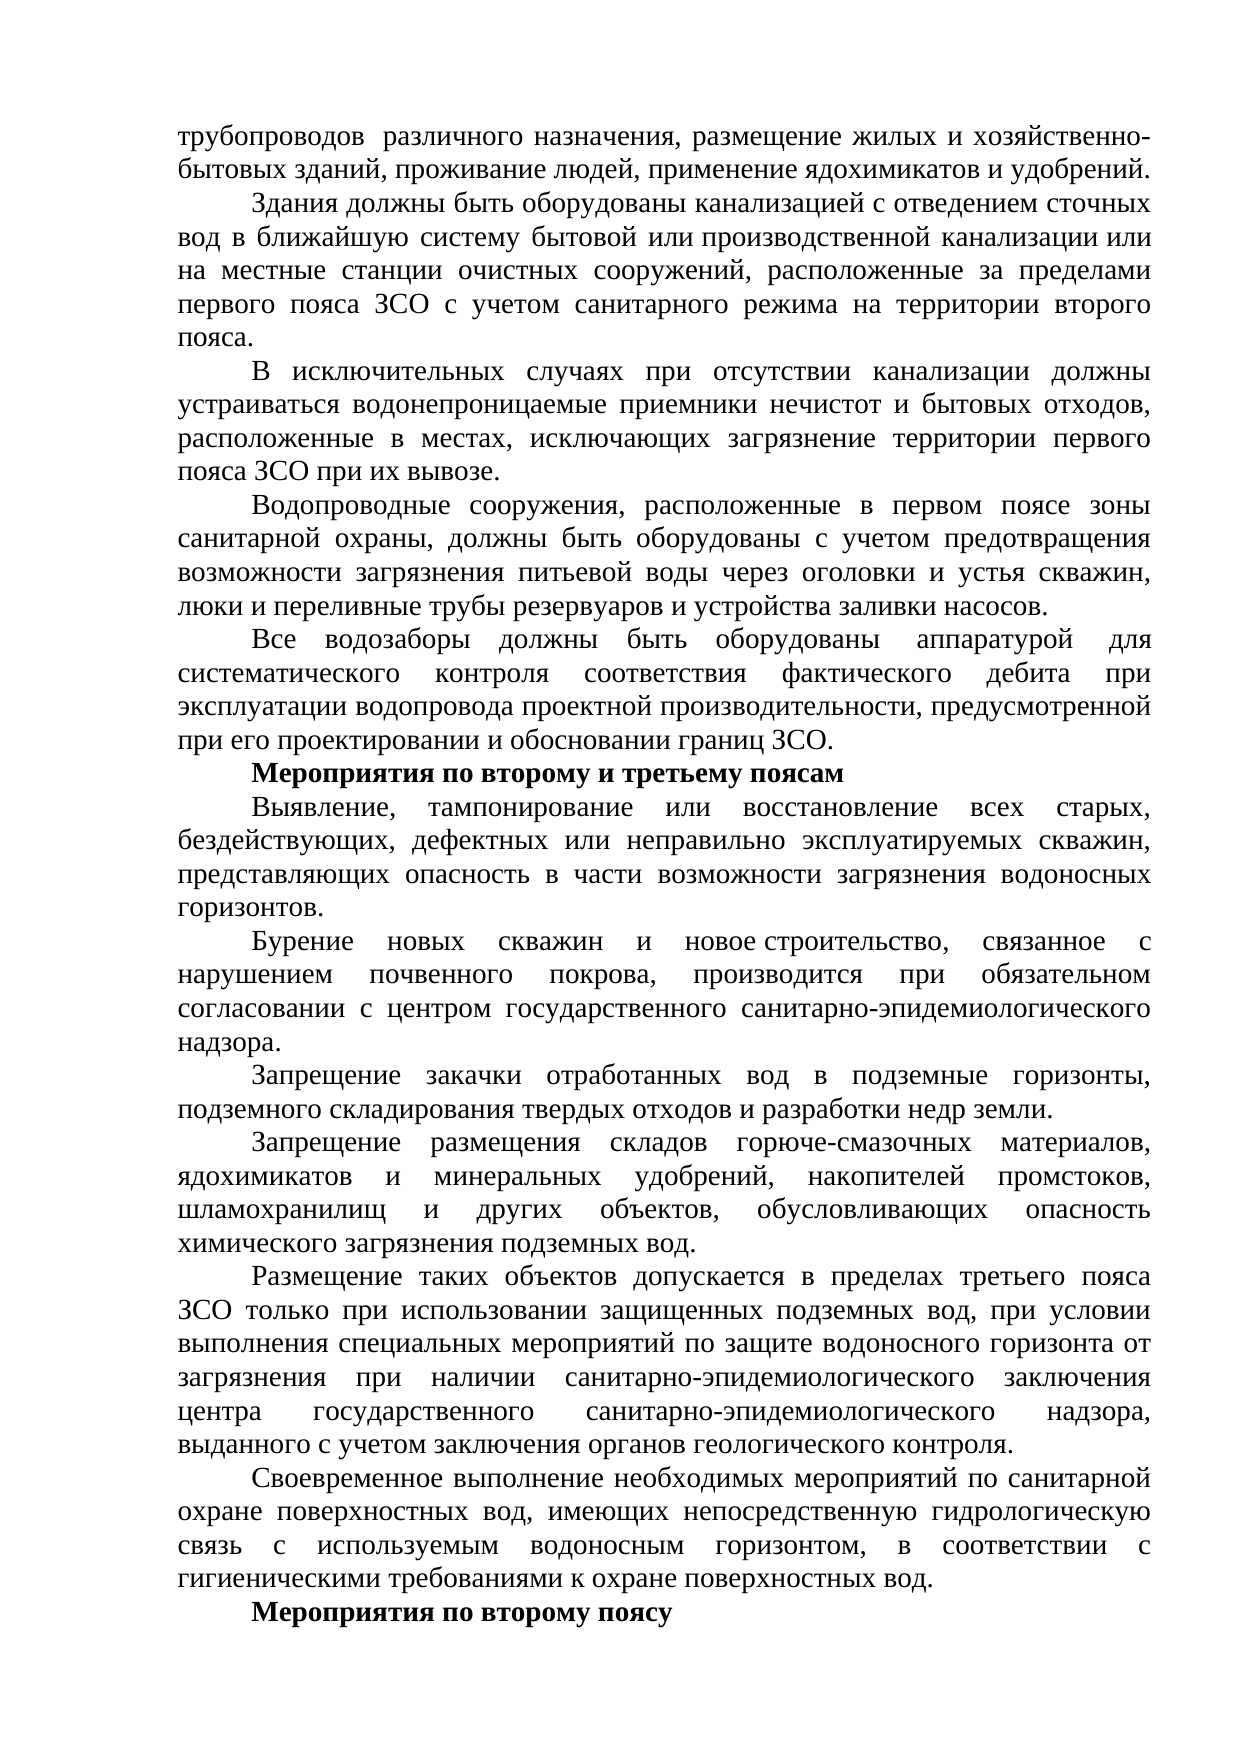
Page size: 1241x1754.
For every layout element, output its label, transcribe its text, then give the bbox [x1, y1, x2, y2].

text Запрещение размещения складов горюче-смазочных материалов, ядохимикатов и минеральных удобрений, накопителей промстоков, шламохранилищ и других объектов, обусловливающих опасность химического загрязнения подземных вод. [177, 1124, 1152, 1258]
text Выявление, тампонирование или восстановление всех старых, бездействующих, дефектных или неправильно эксплуатируемых скважин, представляющих опасность в части возможности загрязнения водоносных горизонтов. [177, 789, 1152, 923]
text Водопроводные сооружения, расположенные в первом поясе зоны санитарной охраны, должны быть оборудованы с учетом предотвращения возможности загрязнения питьевой воды через оголовки и устья скважин, люки и переливные трубы резервуаров и устройства заливки насосов. [177, 487, 1152, 621]
text Все водозаборы должны быть оборудованы аппаратурой для систематического контроля соответствия фактического дебита при эксплуатации водопровода проектной производительности, предусмотренной при его проектировании и обосновании границ ЗСО. [177, 621, 1152, 755]
text Своевременное выполнение необходимых мероприятий по санитарной охране поверхностных вод, имеющих непосредственную гидрологическую связь с используемым водоносным горизонтом, в соответствии с гигиеническими требованиями к охране поверхностных вод. [177, 1460, 1152, 1594]
text Бурение новых скважин и новое строительство, связанное с нарушением почвенного покрова, производится при обязательном согласовании с центром государственного санитарно-эпидемиологического надзора. [177, 923, 1152, 1057]
text Мероприятия по второму поясу [177, 1594, 1152, 1627]
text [177, 118, 1152, 185]
text Запрещение закачки отработанных вод в подземные горизонты, подземного складирования твердых отходов и разработки недр земли. [177, 1057, 1152, 1124]
text Размещение таких объектов допускается в пределах третьего пояса ЗСО только при использовании защищенных подземных вод, при условии выполнения специальных мероприятий по защите водоносного горизонта от загрязнения при наличии санитарно-эпидемиологического заключения центра государственного санитарно-эпидемиологического надзора, выданного с учетом заключения органов геологического контроля. [177, 1258, 1152, 1460]
text Здания должны быть оборудованы канализацией с отведением сточных вод в ближайшую систему бытовой или производственной канализации или на местные станции очистных сооружений, расположенные за пределами первого пояса ЗСО с учетом санитарного режима на территории второго пояса. [177, 185, 1152, 353]
text Мероприятия по второму и третьему поясам [177, 755, 1152, 789]
text В исключительных случаях при отсутствии канализации должны устраиваться водонепроницаемые приемники нечистот и бытовых отходов, расположенные в местах, исключающих загрязнение территории первого пояса ЗСО при их вывозе. [177, 353, 1152, 487]
